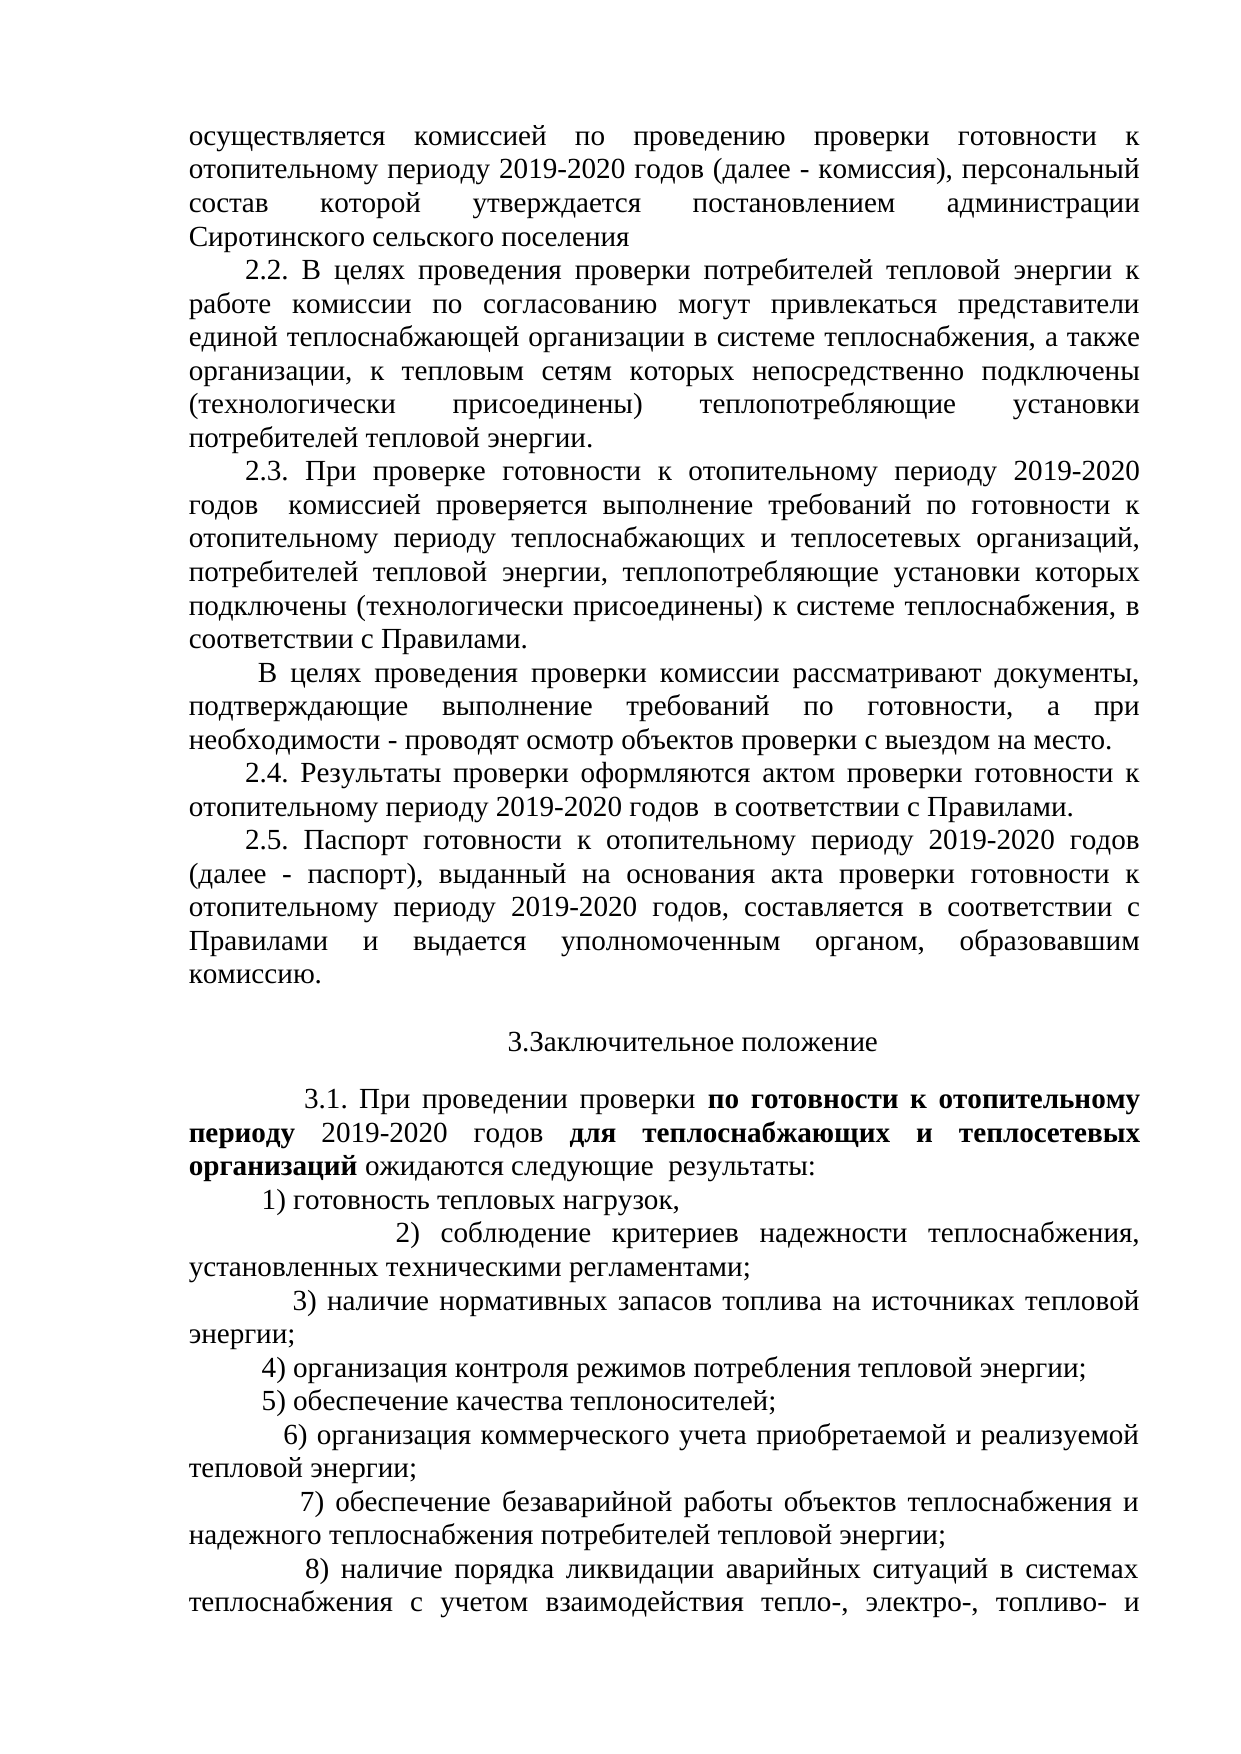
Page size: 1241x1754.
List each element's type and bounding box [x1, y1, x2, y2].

table_cell [177, 118, 1152, 1618]
